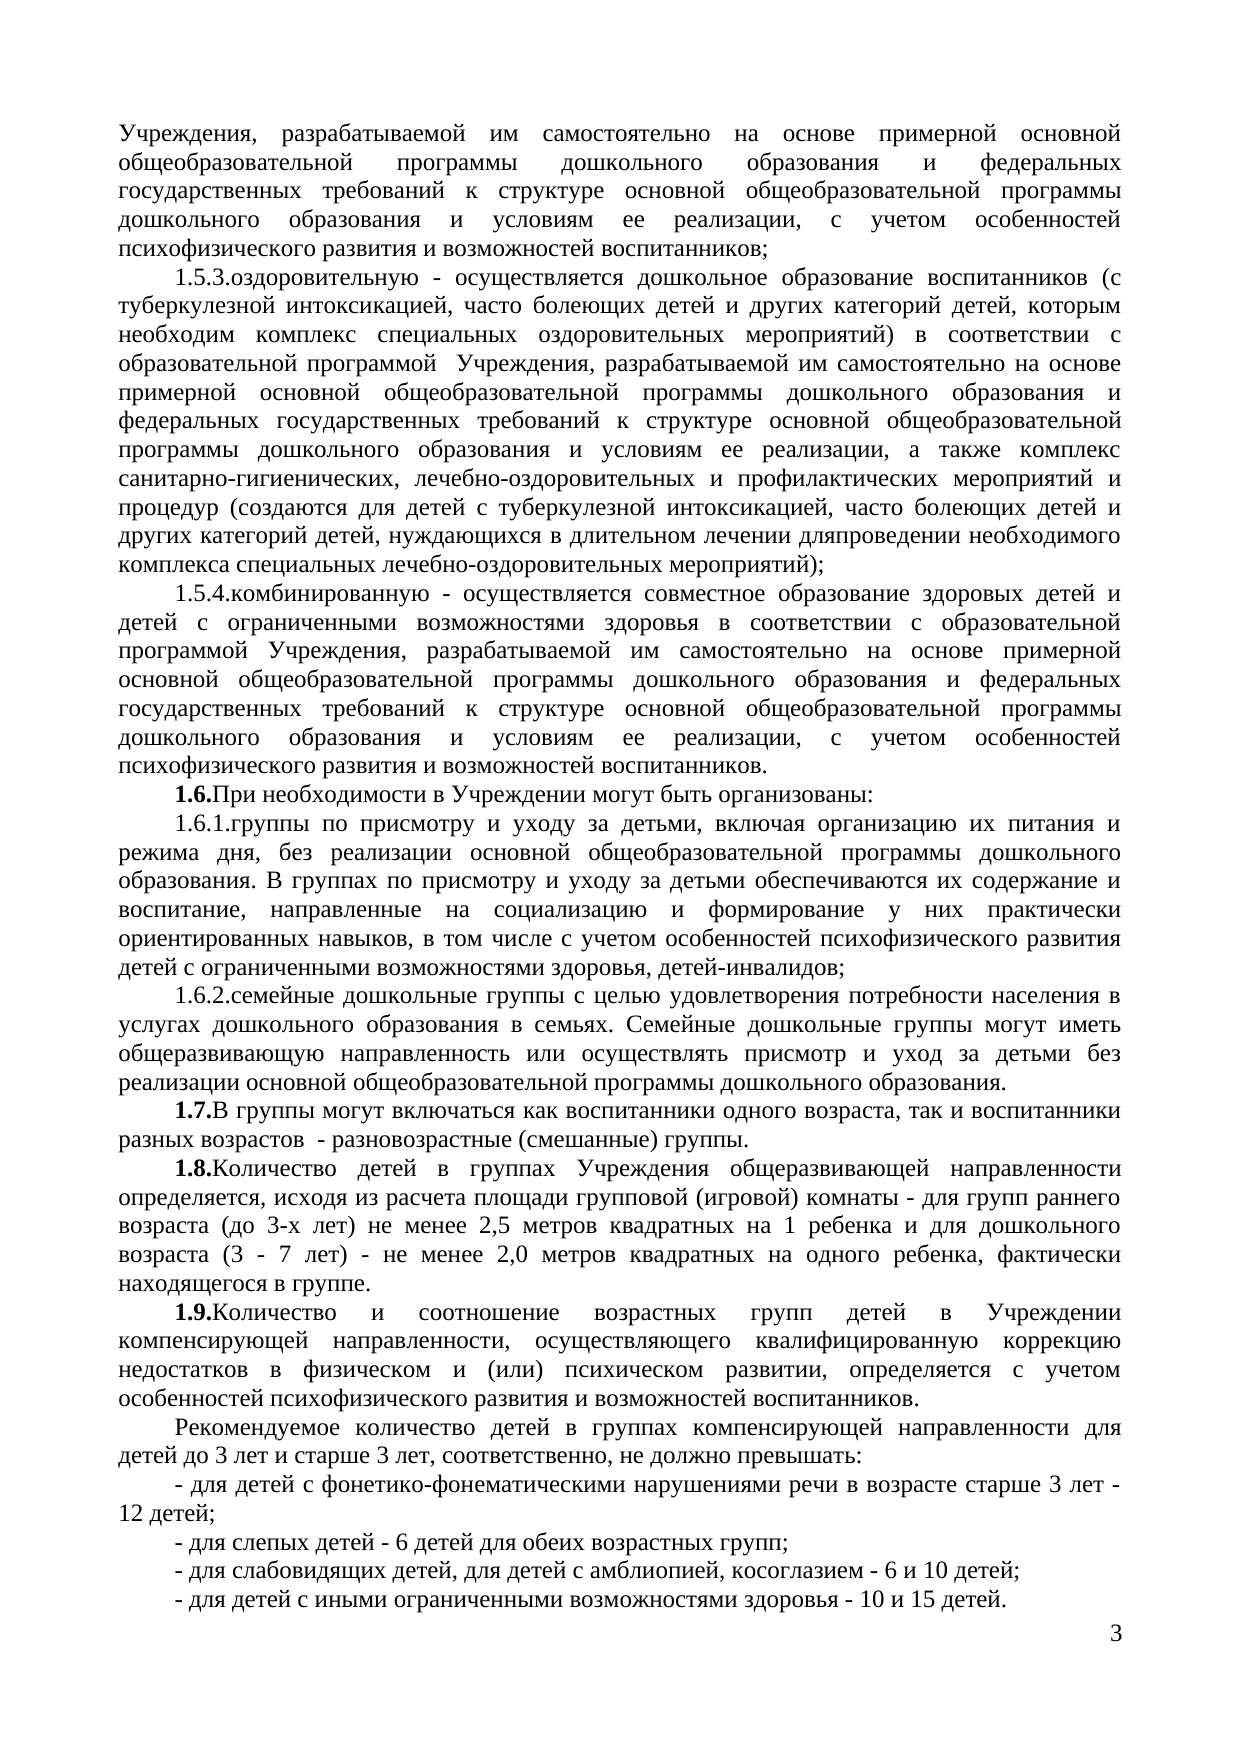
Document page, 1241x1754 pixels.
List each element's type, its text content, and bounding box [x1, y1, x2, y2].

text - для слабовидящих детей, для детей с амблиопией, косоглазием - 6 и 10 детей; [118, 1556, 1122, 1584]
text 1.7.В группы могут включаться как воспитанники одного возраста, так и воспитанники разных возрастов - разновозрастные (смешанные) группы. [118, 1096, 1122, 1153]
text 1.5.3.оздоровительную - осуществляется дошкольное образование воспитанников (с туберкулезной интоксикацией, часто болеющих детей и других категорий детей, которым необходим комплекс специальных оздоровительных мероприятий) в соответствии с образовательной программой Учреждения, разрабатываемой им самостоятельно на основе примерной основной общеобразовательной программы дошкольного образования и федеральных государственных требований к структуре основной общеобразовательной программы дошкольного образования и условиям ее реализации, а также комплекс санитарно-гигиенических, лечебно-оздоровительных и профилактических мероприятий и процедур (создаются для детей с туберкулезной интоксикацией, часто болеющих детей и других категорий детей, нуждающихся в длительном лечении дляпроведении необходимого комплекса специальных лечебно-оздоровительных мероприятий); [118, 262, 1122, 578]
text - для детей с иными ограниченными возможностями здоровья - 10 и 15 детей. [118, 1584, 1122, 1613]
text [118, 118, 1122, 262]
text 1.5.4.комбинированную - осуществляется совместное образование здоровых детей и детей с ограниченными возможностями здоровья в соответствии с образовательной программой Учреждения, разрабатываемой им самостоятельно на основе примерной основной общеобразовательной программы дошкольного образования и федеральных государственных требований к структуре основной общеобразовательной программы дошкольного образования и условиям ее реализации, с учетом особенностей психофизического развития и возможностей воспитанников. [118, 578, 1122, 779]
text 1.6.2.семейные дошкольные группы с целью удовлетворения потребности населения в услугах дошкольного образования в семьях. Семейные дошкольные группы могут иметь общеразвивающую направленность или осуществлять присмотр и уход за детьми без реализации основной общеобразовательной программы дошкольного образования. [118, 981, 1122, 1096]
text 1.8.Количество детей в группах Учреждения общеразвивающей направленности определяется, исходя из расчета площади групповой (игровой) комнаты - для групп раннего возраста (до 3-х лет) не менее 2,5 метров квадратных на 1 ребенка и для дошкольного возраста (3 - 7 лет) - не менее 2,0 метров квадратных на одного ребенка, фактически находящегося в группе. [118, 1153, 1122, 1297]
text - для детей с фонетико-фонематическими нарушениями речи в возрасте старше 3 лет - 12 детей; [118, 1469, 1122, 1527]
text 1.6.При необходимости в Учреждении могут быть организованы: [118, 779, 1122, 808]
text Рекомендуемое количество детей в группах компенсирующей направленности для детей до 3 лет и старше 3 лет, соответственно, не должно превышать: [118, 1412, 1122, 1469]
text 1.9.Количество и соотношение возрастных групп детей в Учреждении компенсирующей направленности, осуществляющего квалифицированную коррекцию недостатков в физическом и (или) психическом развитии, определяется с учетом особенностей психофизического развития и возможностей воспитанников. [118, 1297, 1122, 1412]
text - для слепых детей - 6 детей для обеих возрастных групп; [118, 1527, 1122, 1556]
text 1.6.1.группы по присмотру и уходу за детьми, включая организацию их питания и режима дня, без реализации основной общеобразовательной программы дошкольного образования. В группах по присмотру и уходу за детьми обеспечиваются их содержание и воспитание, направленные на социализацию и формирование у них практически ориентированных навыков, в том числе с учетом особенностей психофизического развития детей с ограниченными возможностями здоровья, детей-инвалидов; [118, 808, 1122, 981]
